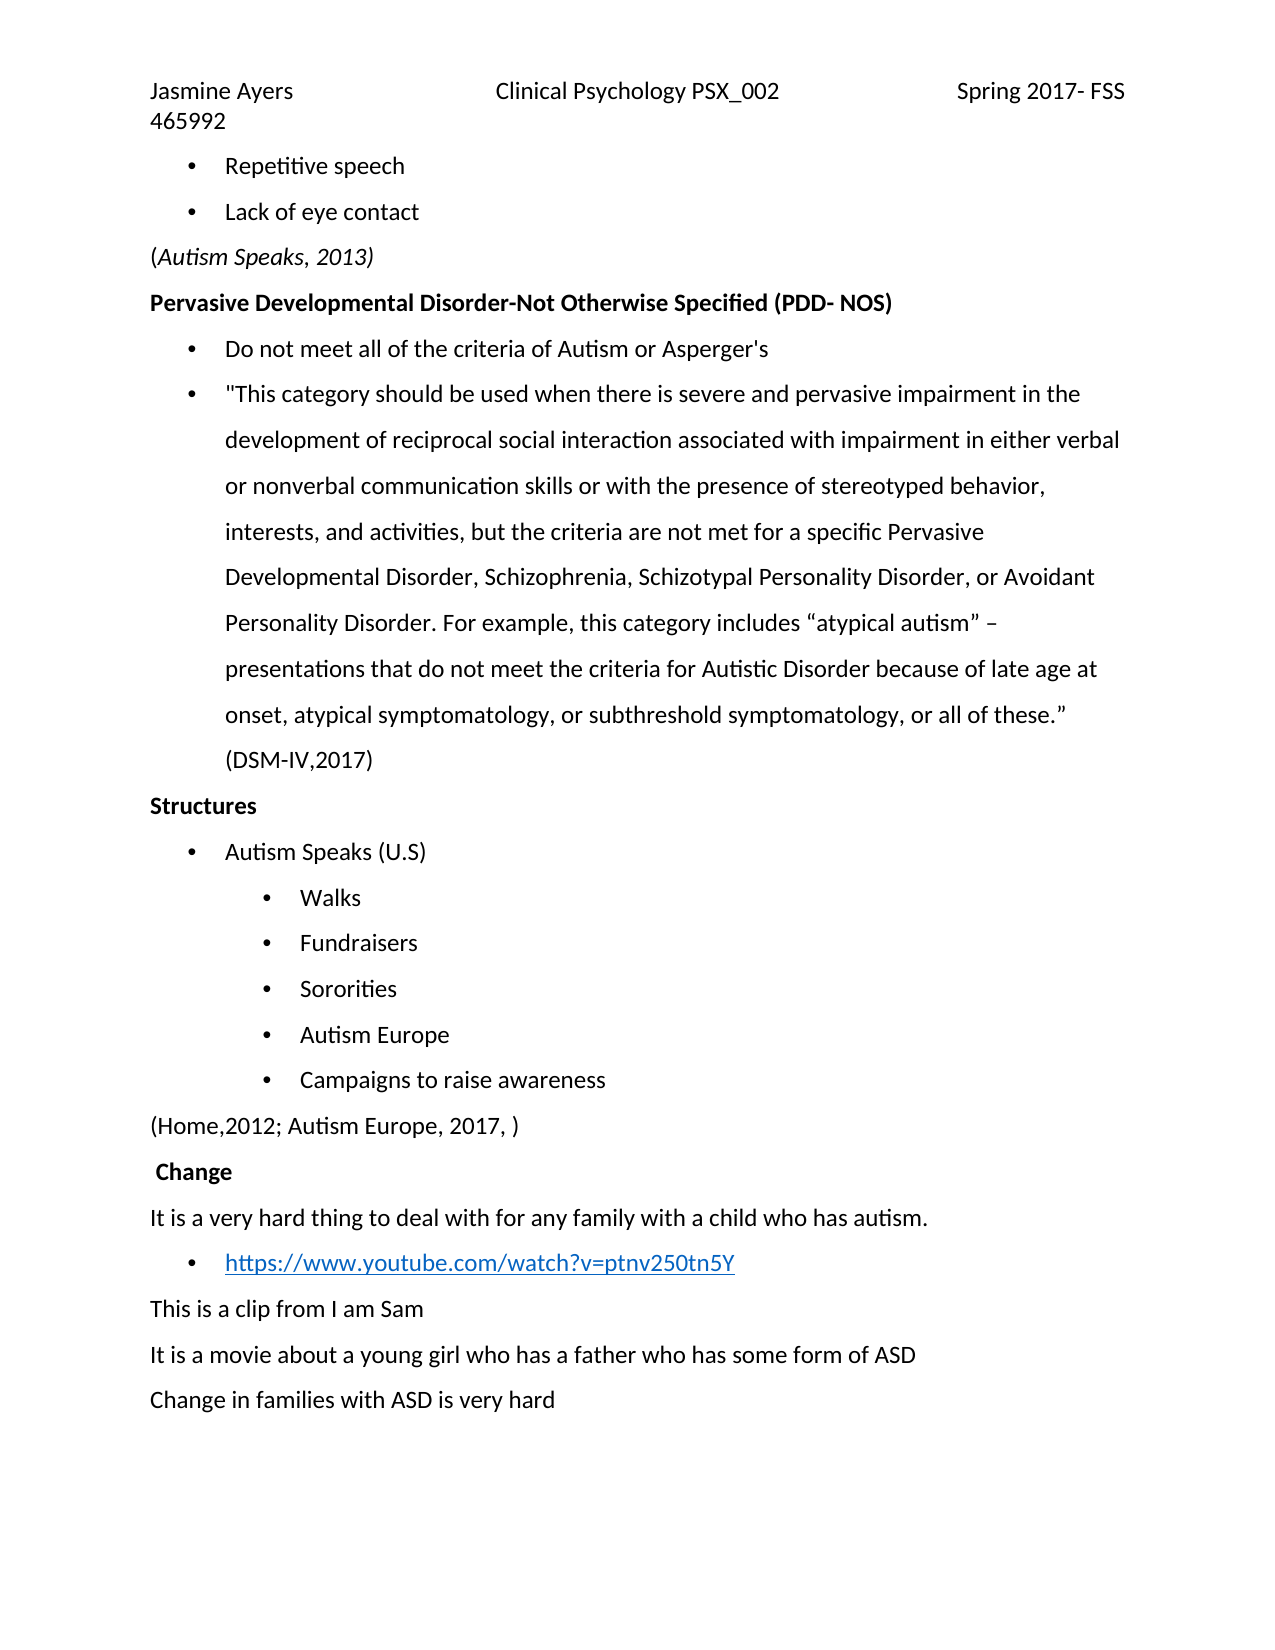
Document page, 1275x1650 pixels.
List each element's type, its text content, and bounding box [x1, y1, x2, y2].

list Lack of eye contact [187, 196, 1125, 226]
list Campaigns to raise awareness [262, 1064, 1125, 1095]
text Change in families with ASD is very hard [150, 1385, 1125, 1415]
list Sororities [262, 973, 1125, 1004]
text This is a clip from I am Sam [150, 1293, 1125, 1324]
text (Home,2012; Autism Europe, 2017, ) [150, 1110, 1125, 1141]
text Change [150, 1156, 1125, 1187]
list Autism Speaks (U.S) [187, 836, 1125, 866]
list Walks [262, 882, 1125, 912]
list Do not meet all of the criteria of Autism or Asperger's [187, 333, 1125, 363]
text It is a very hard thing to deal with for any family with a child who has autism. [150, 1202, 1125, 1232]
list https://www.youtube.com/watch?v=ptnv250tn5Y [187, 1247, 1125, 1278]
list Autism Europe [262, 1019, 1125, 1049]
list "This category should be used when there is severe and pervasive impairment in the development of reciprocal social interaction associated with impairment in either verbal or nonverbal communication skills or with the presence of stereotyped behavior, interests, and activities, but the criteria are not met for a specific Pervasive Developmental Disorder, Schizophrenia, Schizotypal Personality Disorder, or Avoidant Personality Disorder. For example, this category includes “atypical autism” – presentations that do not meet the criteria for Autistic Disorder because of late age at onset, atypical symptomatology, or subthreshold symptomatology, or all of these.” (DSM-IV,2017) [187, 379, 1125, 775]
text Pervasive Developmental Disorder-Not Otherwise Specified (PDD- NOS) [150, 287, 1125, 318]
list Repetitive speech [187, 150, 1125, 181]
list Fundraisers [262, 927, 1125, 958]
text (Autism Speaks, 2013) [150, 241, 1125, 272]
text It is a movie about a young girl who has a father who has some form of ASD [150, 1339, 1125, 1369]
text Structures [150, 790, 1125, 821]
